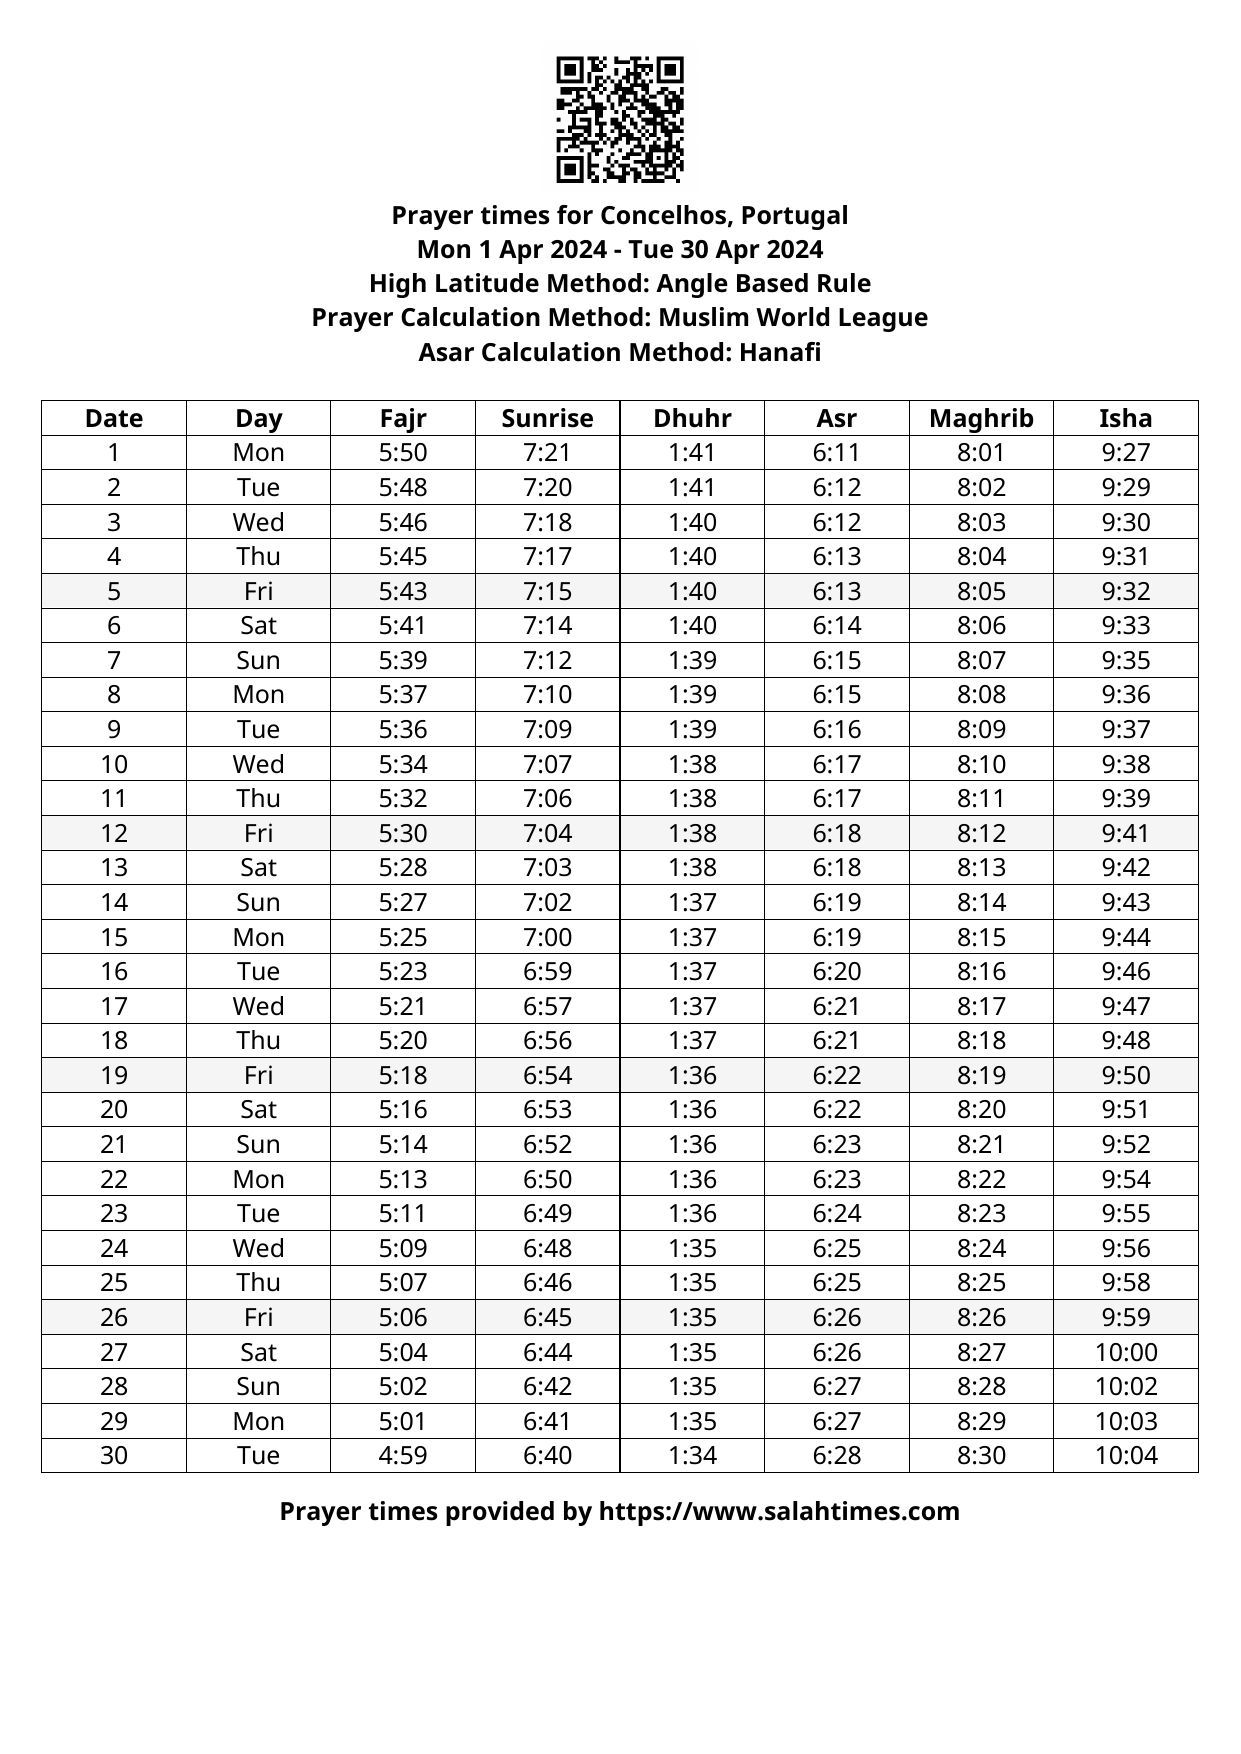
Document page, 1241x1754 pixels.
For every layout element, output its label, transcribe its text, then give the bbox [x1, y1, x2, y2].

table_cell 1:35 [621, 1300, 764, 1334]
table_cell Mon [187, 678, 330, 711]
table_cell 5:32 [331, 781, 475, 815]
table_cell 15 [42, 920, 186, 953]
table_cell Sat [187, 851, 330, 884]
table_cell 1:35 [621, 1335, 764, 1368]
table_cell 1:39 [621, 678, 764, 711]
table_cell 6:14 [765, 609, 909, 642]
table_cell 6:11 [765, 436, 909, 469]
table_cell 17 [42, 989, 186, 1022]
table_cell 9:46 [1054, 954, 1198, 988]
table_cell 5:23 [331, 954, 475, 988]
table_cell 5:27 [331, 885, 475, 919]
table_cell 8:11 [910, 781, 1053, 815]
table_cell Mon [187, 1404, 330, 1437]
table_cell 12 [42, 816, 186, 849]
table_cell 7:10 [476, 678, 619, 711]
table_cell 1:37 [621, 885, 764, 919]
table_header Isha [1054, 401, 1198, 434]
table_cell Tue [187, 954, 330, 988]
table_cell 5:07 [331, 1266, 475, 1299]
table_cell 6:46 [476, 1266, 619, 1299]
table_cell 6:22 [765, 1058, 909, 1092]
table_cell 9:52 [1054, 1127, 1198, 1161]
table_cell Fri [187, 1300, 330, 1334]
table_cell 6:27 [765, 1369, 909, 1403]
text Prayer times provided by https://www.salahtimes.com [42, 1494, 1198, 1528]
table_cell 1:38 [621, 747, 764, 780]
table_cell 6:13 [765, 574, 909, 607]
table_cell 7:02 [476, 885, 619, 919]
table_cell 9:33 [1054, 609, 1198, 642]
table_cell 7:17 [476, 539, 619, 573]
table_cell 8:01 [910, 436, 1053, 469]
table_cell 9:37 [1054, 712, 1198, 746]
table_cell 8:26 [910, 1300, 1053, 1334]
table_cell 6:12 [765, 505, 909, 538]
table_cell 5 [42, 574, 186, 607]
table_cell 5:20 [331, 1024, 475, 1057]
table_cell 8:20 [910, 1093, 1053, 1126]
table_cell 5:25 [331, 920, 475, 953]
table_cell 8:18 [910, 1024, 1053, 1057]
table_cell 6:15 [765, 678, 909, 711]
table_cell 9:44 [1054, 920, 1198, 953]
table_cell 6:20 [765, 954, 909, 988]
picture [542, 41, 699, 198]
table_cell 1:40 [621, 505, 764, 538]
table_cell 6:42 [476, 1369, 619, 1403]
table_cell 14 [42, 885, 186, 919]
table_cell 5:48 [331, 470, 475, 504]
table_cell 8:25 [910, 1266, 1053, 1299]
table_cell 9:38 [1054, 747, 1198, 780]
table_cell 11 [42, 781, 186, 815]
table_cell 8:06 [910, 609, 1053, 642]
table_cell 27 [42, 1335, 186, 1368]
table_cell 7:03 [476, 851, 619, 884]
table_cell 8:23 [910, 1196, 1053, 1230]
table_cell Wed [187, 1231, 330, 1264]
text Asar Calculation Method: Hanafi [42, 334, 1198, 368]
table_cell 9:35 [1054, 643, 1198, 677]
table_cell Sun [187, 643, 330, 677]
table_cell 9:43 [1054, 885, 1198, 919]
table_cell 6:24 [765, 1196, 909, 1230]
table_header Maghrib [910, 401, 1053, 434]
table_cell 7:18 [476, 505, 619, 538]
table_cell 1:38 [621, 851, 764, 884]
table_cell 6 [42, 609, 186, 642]
table_cell 8:10 [910, 747, 1053, 780]
table_cell 9:39 [1054, 781, 1198, 815]
table_cell 6:45 [476, 1300, 619, 1334]
table_cell 6:13 [765, 539, 909, 573]
text Mon 1 Apr 2024 - Tue 30 Apr 2024 [42, 232, 1198, 266]
table_cell 8:29 [910, 1404, 1053, 1437]
table_cell 9:58 [1054, 1266, 1198, 1299]
table_cell Tue [187, 712, 330, 746]
table_cell 1:38 [621, 781, 764, 815]
table_cell 6:17 [765, 781, 909, 815]
table_cell Sat [187, 1093, 330, 1126]
table_cell 18 [42, 1024, 186, 1057]
table_cell 9:54 [1054, 1162, 1198, 1195]
table_cell 5:36 [331, 712, 475, 746]
table_cell 1:38 [621, 816, 764, 849]
table_cell Tue [187, 1196, 330, 1230]
table_cell Fri [187, 574, 330, 607]
table_cell Fri [187, 816, 330, 849]
table_cell Sat [187, 609, 330, 642]
table_cell 8:13 [910, 851, 1053, 884]
table_cell 5:46 [331, 505, 475, 538]
table_cell Thu [187, 1024, 330, 1057]
table_cell 10:03 [1054, 1404, 1198, 1437]
table_cell Sun [187, 885, 330, 919]
table_cell 5:13 [331, 1162, 475, 1195]
table_cell 5:34 [331, 747, 475, 780]
table_cell 8:03 [910, 505, 1053, 538]
table_cell Fri [187, 1058, 330, 1092]
table_cell 8:17 [910, 989, 1053, 1022]
table_header Asr [765, 401, 909, 434]
table_cell 6:28 [765, 1439, 909, 1472]
table_cell 5:01 [331, 1404, 475, 1437]
table_cell 10:04 [1054, 1439, 1198, 1472]
table_cell 8:12 [910, 816, 1053, 849]
table_cell Sun [187, 1127, 330, 1161]
table_header Dhuhr [621, 401, 764, 434]
table_cell 5:41 [331, 609, 475, 642]
table_cell 9:29 [1054, 470, 1198, 504]
table_cell 1:35 [621, 1231, 764, 1264]
table_cell 8:05 [910, 574, 1053, 607]
table_cell 6:16 [765, 712, 909, 746]
table_cell 1:37 [621, 1024, 764, 1057]
table_cell 6:54 [476, 1058, 619, 1092]
table_cell 8:22 [910, 1162, 1053, 1195]
table_cell 1:36 [621, 1196, 764, 1230]
table_cell 8:04 [910, 539, 1053, 573]
table_cell 9:31 [1054, 539, 1198, 573]
table_cell 10:02 [1054, 1369, 1198, 1403]
text Prayer times for Concelhos, Portugal [42, 198, 1198, 232]
table_cell 13 [42, 851, 186, 884]
table_cell Mon [187, 920, 330, 953]
table_cell 6:44 [476, 1335, 619, 1368]
table_cell 8:21 [910, 1127, 1053, 1161]
table_cell 6:53 [476, 1093, 619, 1126]
table_cell 9:30 [1054, 505, 1198, 538]
table_cell 1:39 [621, 643, 764, 677]
table_cell 5:50 [331, 436, 475, 469]
table_cell 9:55 [1054, 1196, 1198, 1230]
table_cell 5:43 [331, 574, 475, 607]
table_cell 5:04 [331, 1335, 475, 1368]
table_cell 6:59 [476, 954, 619, 988]
table_header Sunrise [476, 401, 619, 434]
table_cell 22 [42, 1162, 186, 1195]
table_cell 5:45 [331, 539, 475, 573]
table_cell 16 [42, 954, 186, 988]
table_cell 6:26 [765, 1335, 909, 1368]
table_cell Thu [187, 1266, 330, 1299]
table_cell 8:07 [910, 643, 1053, 677]
table_cell 6:40 [476, 1439, 619, 1472]
text Prayer Calculation Method: Muslim World League [42, 300, 1198, 334]
table_cell 4 [42, 539, 186, 573]
table_cell 6:57 [476, 989, 619, 1022]
table_cell 29 [42, 1404, 186, 1437]
table_cell 7:12 [476, 643, 619, 677]
table_cell 6:15 [765, 643, 909, 677]
table_cell 5:30 [331, 816, 475, 849]
table_cell Mon [187, 436, 330, 469]
table_cell 5:02 [331, 1369, 475, 1403]
table_cell 8:02 [910, 470, 1053, 504]
table_cell 9:51 [1054, 1093, 1198, 1126]
table_cell 7:15 [476, 574, 619, 607]
table_cell 6:26 [765, 1300, 909, 1334]
table_cell 5:09 [331, 1231, 475, 1264]
table_cell Wed [187, 505, 330, 538]
table_cell 8:15 [910, 920, 1053, 953]
table_cell 4:59 [331, 1439, 475, 1472]
table_cell 8:30 [910, 1439, 1053, 1472]
table_cell 6:27 [765, 1404, 909, 1437]
table_cell 6:18 [765, 851, 909, 884]
table_cell 1:37 [621, 989, 764, 1022]
table_cell Wed [187, 989, 330, 1022]
table_cell 1:35 [621, 1369, 764, 1403]
table_cell 6:48 [476, 1231, 619, 1264]
table_cell 9:36 [1054, 678, 1198, 711]
table_cell 24 [42, 1231, 186, 1264]
table_cell 21 [42, 1127, 186, 1161]
table_cell 10 [42, 747, 186, 780]
table_cell 7:07 [476, 747, 619, 780]
table_cell 9:48 [1054, 1024, 1198, 1057]
table_cell 7:20 [476, 470, 619, 504]
table_cell 28 [42, 1369, 186, 1403]
table_cell 8:14 [910, 885, 1053, 919]
text High Latitude Method: Angle Based Rule [42, 266, 1198, 300]
table_cell 19 [42, 1058, 186, 1092]
table_cell 6:56 [476, 1024, 619, 1057]
table_cell 7:00 [476, 920, 619, 953]
table_cell 1:36 [621, 1058, 764, 1092]
table_header Day [187, 401, 330, 434]
table_cell 6:12 [765, 470, 909, 504]
table_cell 5:06 [331, 1300, 475, 1334]
table_cell 6:52 [476, 1127, 619, 1161]
table_cell 8 [42, 678, 186, 711]
table_cell 8:16 [910, 954, 1053, 988]
table_cell 6:21 [765, 1024, 909, 1057]
table_cell 5:11 [331, 1196, 475, 1230]
table_cell 9:41 [1054, 816, 1198, 849]
table_cell 1:40 [621, 574, 764, 607]
table_cell 7 [42, 643, 186, 677]
table_cell 9:27 [1054, 436, 1198, 469]
table_cell 7:06 [476, 781, 619, 815]
table_cell 8:09 [910, 712, 1053, 746]
table_cell 5:16 [331, 1093, 475, 1126]
table_cell 7:14 [476, 609, 619, 642]
table_cell 6:25 [765, 1266, 909, 1299]
table_cell 9:56 [1054, 1231, 1198, 1264]
table_cell 8:19 [910, 1058, 1053, 1092]
table_cell Mon [187, 1162, 330, 1195]
table_cell 6:19 [765, 885, 909, 919]
table_cell 1:36 [621, 1093, 764, 1126]
table_cell Wed [187, 747, 330, 780]
table_cell 1:41 [621, 436, 764, 469]
table_cell 10:00 [1054, 1335, 1198, 1368]
table_cell 6:23 [765, 1127, 909, 1161]
table_cell 7:21 [476, 436, 619, 469]
table_cell 5:37 [331, 678, 475, 711]
table_cell 20 [42, 1093, 186, 1126]
table_cell 8:27 [910, 1335, 1053, 1368]
table_cell 26 [42, 1300, 186, 1334]
table_cell 1:37 [621, 954, 764, 988]
table_cell 6:41 [476, 1404, 619, 1437]
table_cell Thu [187, 781, 330, 815]
table_cell 1:37 [621, 920, 764, 953]
table_cell 6:23 [765, 1162, 909, 1195]
table_cell 1:41 [621, 470, 764, 504]
table_cell Tue [187, 470, 330, 504]
table_cell 6:49 [476, 1196, 619, 1230]
table_cell 1:35 [621, 1266, 764, 1299]
table_cell 6:25 [765, 1231, 909, 1264]
table_cell 1:35 [621, 1404, 764, 1437]
table_cell 9:32 [1054, 574, 1198, 607]
table_cell 1:36 [621, 1127, 764, 1161]
table_cell 7:04 [476, 816, 619, 849]
table_header Fajr [331, 401, 475, 434]
table_cell 1:36 [621, 1162, 764, 1195]
table_cell 5:39 [331, 643, 475, 677]
table_cell 1:39 [621, 712, 764, 746]
table_cell 5:14 [331, 1127, 475, 1161]
table_cell 1:34 [621, 1439, 764, 1472]
table_cell 3 [42, 505, 186, 538]
table_cell 6:50 [476, 1162, 619, 1195]
table_cell 8:28 [910, 1369, 1053, 1403]
table_cell 6:21 [765, 989, 909, 1022]
table_cell 6:18 [765, 816, 909, 849]
table_cell Tue [187, 1439, 330, 1472]
table_cell 6:19 [765, 920, 909, 953]
table_cell 23 [42, 1196, 186, 1230]
table_cell Thu [187, 539, 330, 573]
table_cell 2 [42, 470, 186, 504]
table_cell 8:08 [910, 678, 1053, 711]
table_cell 9:50 [1054, 1058, 1198, 1092]
table_cell 1:40 [621, 609, 764, 642]
table_cell 5:21 [331, 989, 475, 1022]
table_cell 6:22 [765, 1093, 909, 1126]
table_cell 9:59 [1054, 1300, 1198, 1334]
table_cell 9 [42, 712, 186, 746]
table_cell Sat [187, 1335, 330, 1368]
table_cell 1:40 [621, 539, 764, 573]
table_cell 5:18 [331, 1058, 475, 1092]
table_cell 7:09 [476, 712, 619, 746]
table_cell 1 [42, 436, 186, 469]
table_cell 25 [42, 1266, 186, 1299]
table_cell 8:24 [910, 1231, 1053, 1264]
table_header Date [42, 401, 186, 434]
table_cell 9:47 [1054, 989, 1198, 1022]
table_cell Sun [187, 1369, 330, 1403]
table_cell 5:28 [331, 851, 475, 884]
table_cell 30 [42, 1439, 186, 1472]
table_cell 9:42 [1054, 851, 1198, 884]
table_cell 6:17 [765, 747, 909, 780]
